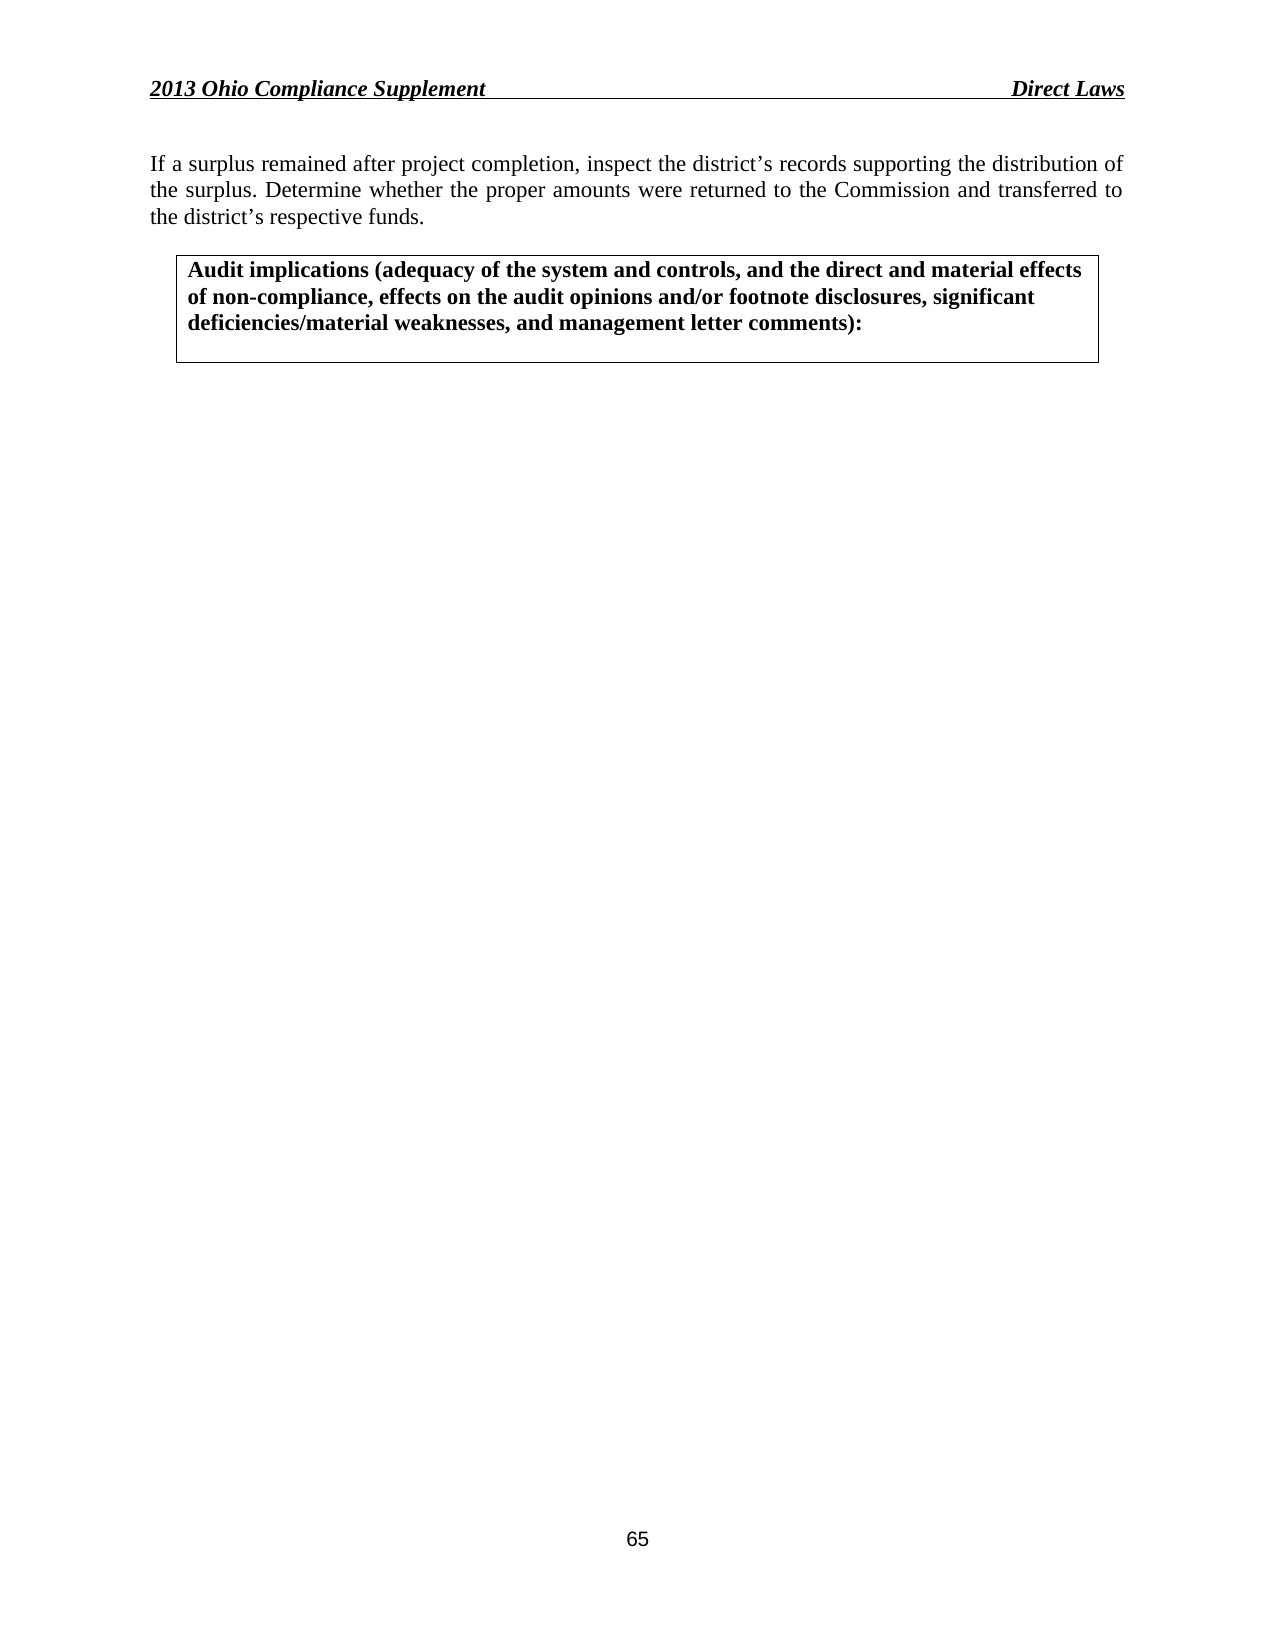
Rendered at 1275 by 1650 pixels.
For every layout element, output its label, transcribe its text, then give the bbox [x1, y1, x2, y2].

text If a surplus remained after project completion, inspect the district’s records supporting the distribution of the surplus. Determine whether the proper amounts were returned to the Commission and transferred to the district’s respective funds. [150, 150, 1125, 229]
table_header Audit implications (adequacy of the system and controls, and the direct and material effects of non-compliance, effects on the audit opinions and/or footnote disclosures, significant deficiencies/material weaknesses, and management letter comments): [177, 256, 1098, 362]
